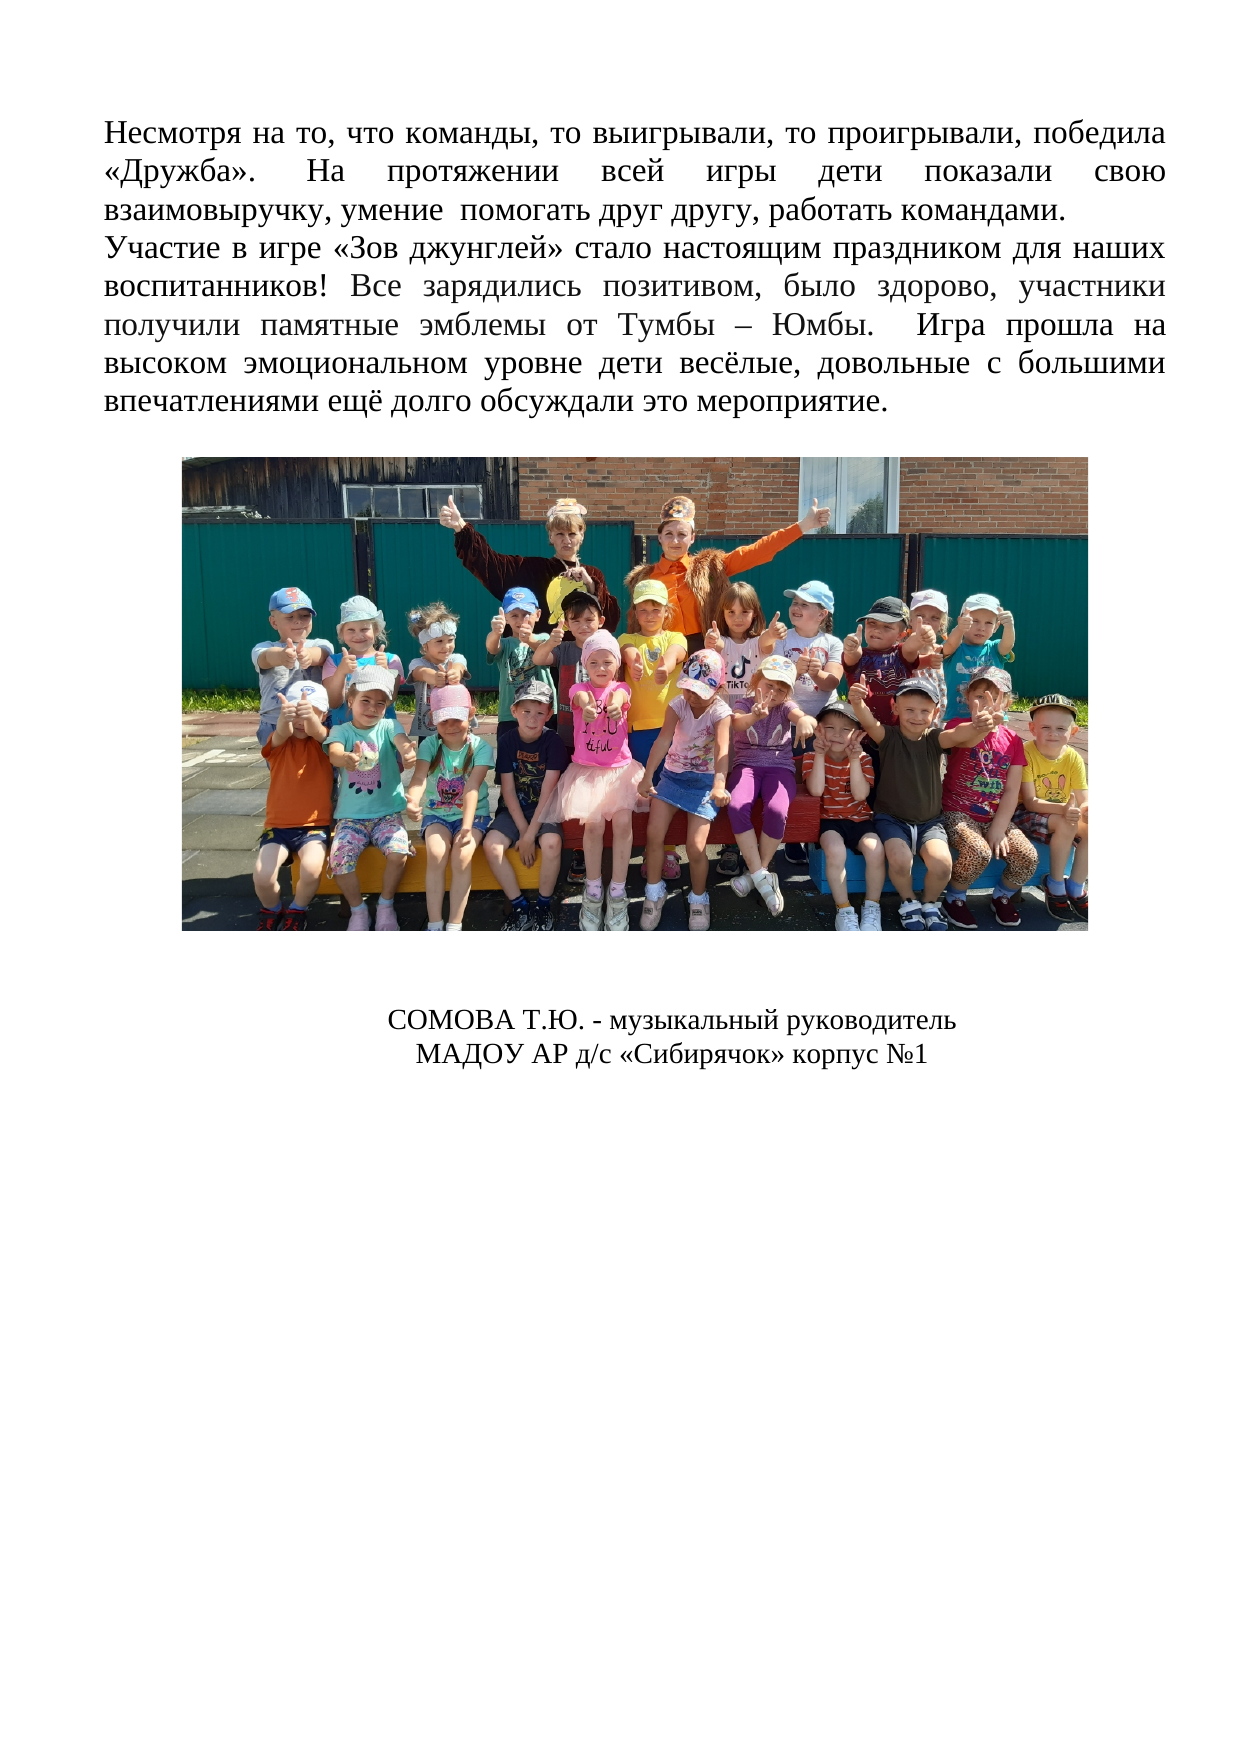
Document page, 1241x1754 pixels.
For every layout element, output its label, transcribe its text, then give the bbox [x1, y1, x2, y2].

picture [181, 457, 1089, 931]
text МАДОУ АР д/с «Сибирячок» корпус №1 [103, 1036, 1167, 1069]
text Несмотря на то, что команды, то выигрывали, то проигрывали, победила «Дружба». На протяжении всей игры дети показали свою взаимовыручку, умение помогать друг другу, работать командами. [103, 112, 1167, 227]
text Участие в игре «Зов джунглей» стало настоящим праздником для наших воспитанников! Все зарядились позитивом, было здорово, участники получили памятные эмблемы от Тумбы – Юмбы. Игра прошла на высоком эмоциональном уровне дети весёлые, довольные с большими впечатлениями ещё долго обсуждали это мероприятие. [103, 227, 1167, 419]
text СОМОВА Т.Ю. - музыкальный руководитель [103, 1002, 1167, 1036]
